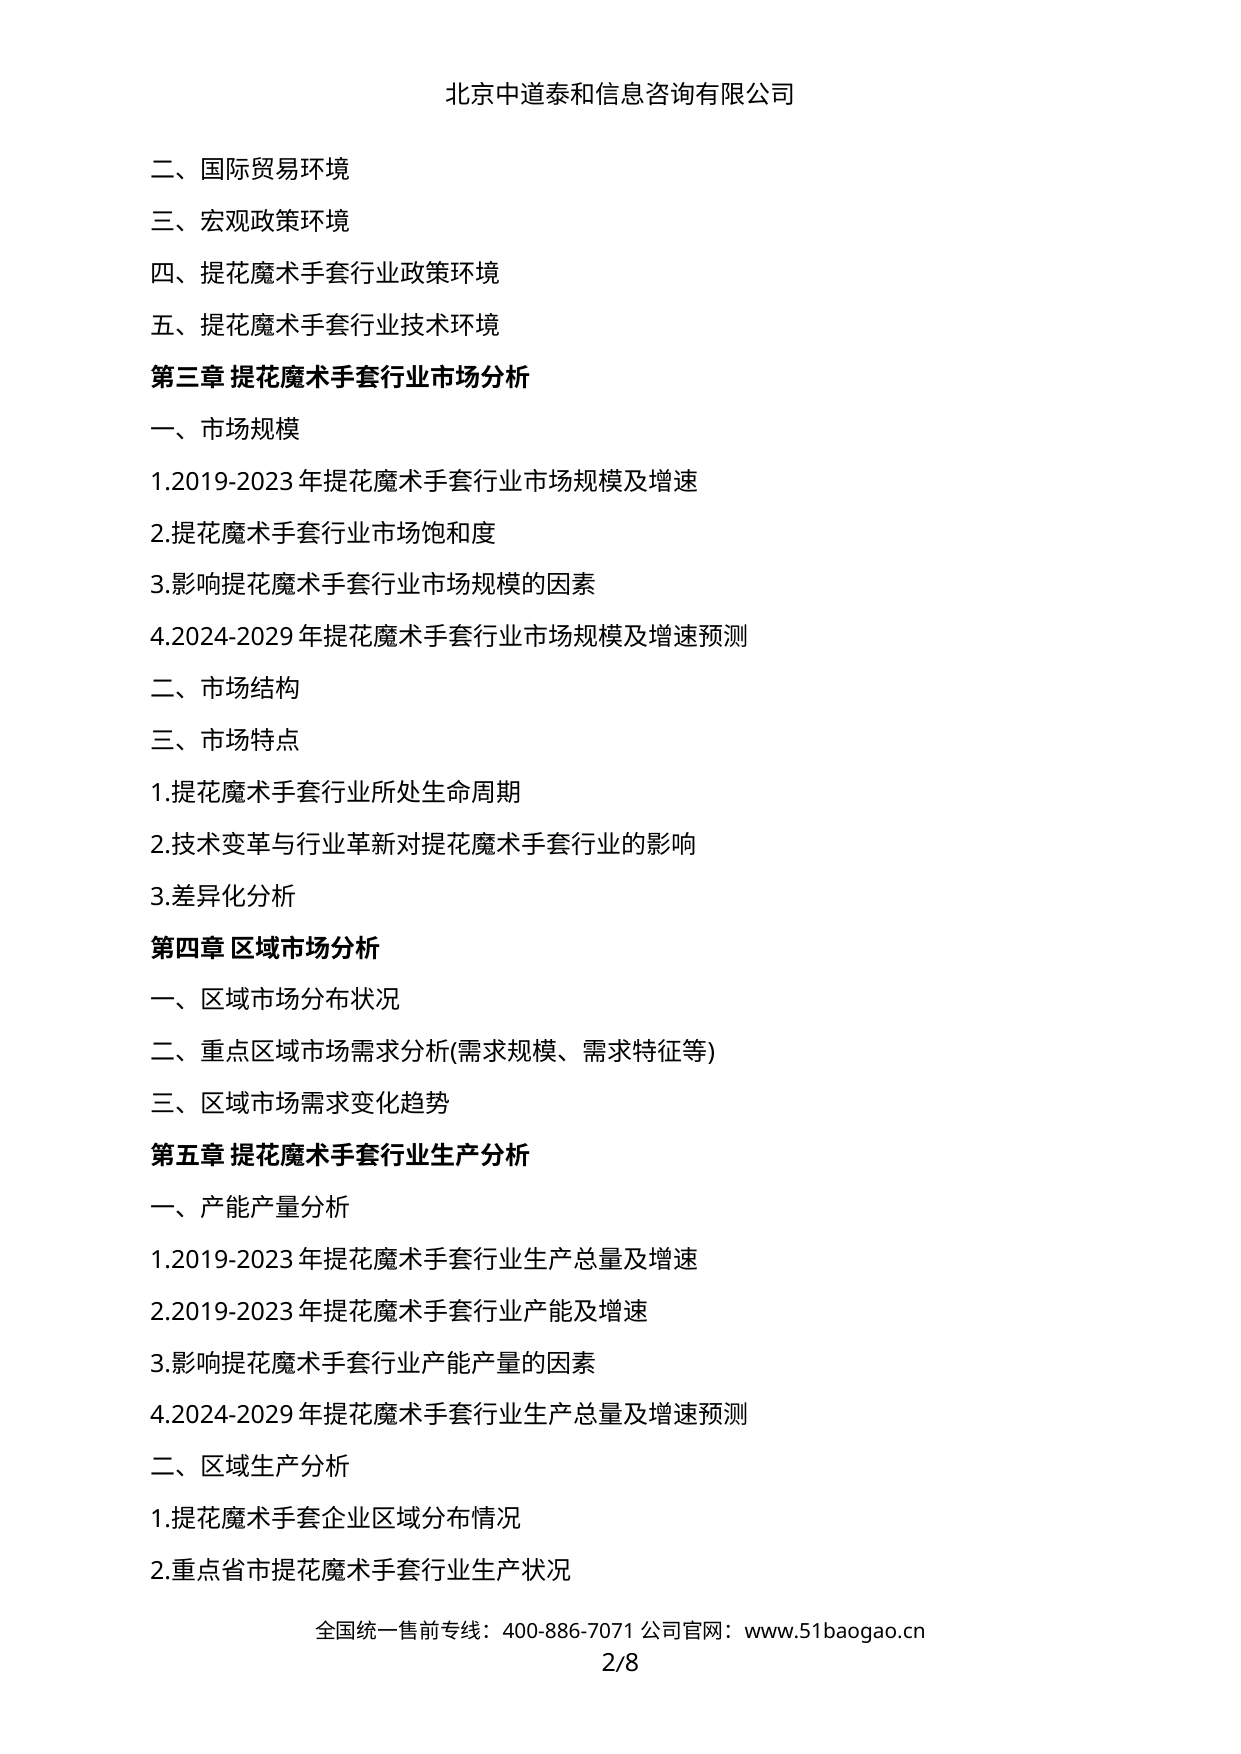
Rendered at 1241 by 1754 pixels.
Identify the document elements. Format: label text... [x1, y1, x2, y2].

text 第四章 区域市场分析 [150, 928, 1090, 964]
text 二、重点区域市场需求分析(需求规模、需求特征等) [150, 1032, 1090, 1068]
text 一、市场规模 [150, 409, 1090, 446]
text 1.2019-2023年提花魔术手套行业市场规模及增速 [150, 461, 1090, 497]
text 4.2024-2029年提花魔术手套行业市场规模及增速预测 [150, 617, 1090, 653]
text 二、市场结构 [150, 669, 1090, 705]
text 1.2019-2023年提花魔术手套行业生产总量及增速 [150, 1239, 1090, 1276]
text 一、区域市场分布状况 [150, 980, 1090, 1016]
text 一、产能产量分析 [150, 1187, 1090, 1224]
text 二、国际贸易环境 [150, 150, 1090, 186]
text 3.影响提花魔术手套行业市场规模的因素 [150, 565, 1090, 601]
text 三、区域市场需求变化趋势 [150, 1084, 1090, 1120]
text 三、宏观政策环境 [150, 202, 1090, 238]
text 第三章 提花魔术手套行业市场分析 [150, 357, 1090, 394]
text 1.提花魔术手套企业区域分布情况 [150, 1499, 1090, 1535]
text 五、提花魔术手套行业技术环境 [150, 306, 1090, 342]
text 2.2019-2023年提花魔术手套行业产能及增速 [150, 1291, 1090, 1327]
text 第五章 提花魔术手套行业生产分析 [150, 1136, 1090, 1172]
text 4.2024-2029年提花魔术手套行业生产总量及增速预测 [150, 1395, 1090, 1431]
text 3.影响提花魔术手套行业产能产量的因素 [150, 1343, 1090, 1379]
text 二、区域生产分析 [150, 1447, 1090, 1483]
text 四、提花魔术手套行业政策环境 [150, 254, 1090, 290]
text 2.技术变革与行业革新对提花魔术手套行业的影响 [150, 824, 1090, 861]
text 2.提花魔术手套行业市场饱和度 [150, 513, 1090, 549]
text 3.差异化分析 [150, 876, 1090, 912]
text 三、市场特点 [150, 721, 1090, 757]
text 2.重点省市提花魔术手套行业生产状况 [150, 1551, 1090, 1587]
text 1.提花魔术手套行业所处生命周期 [150, 772, 1090, 809]
